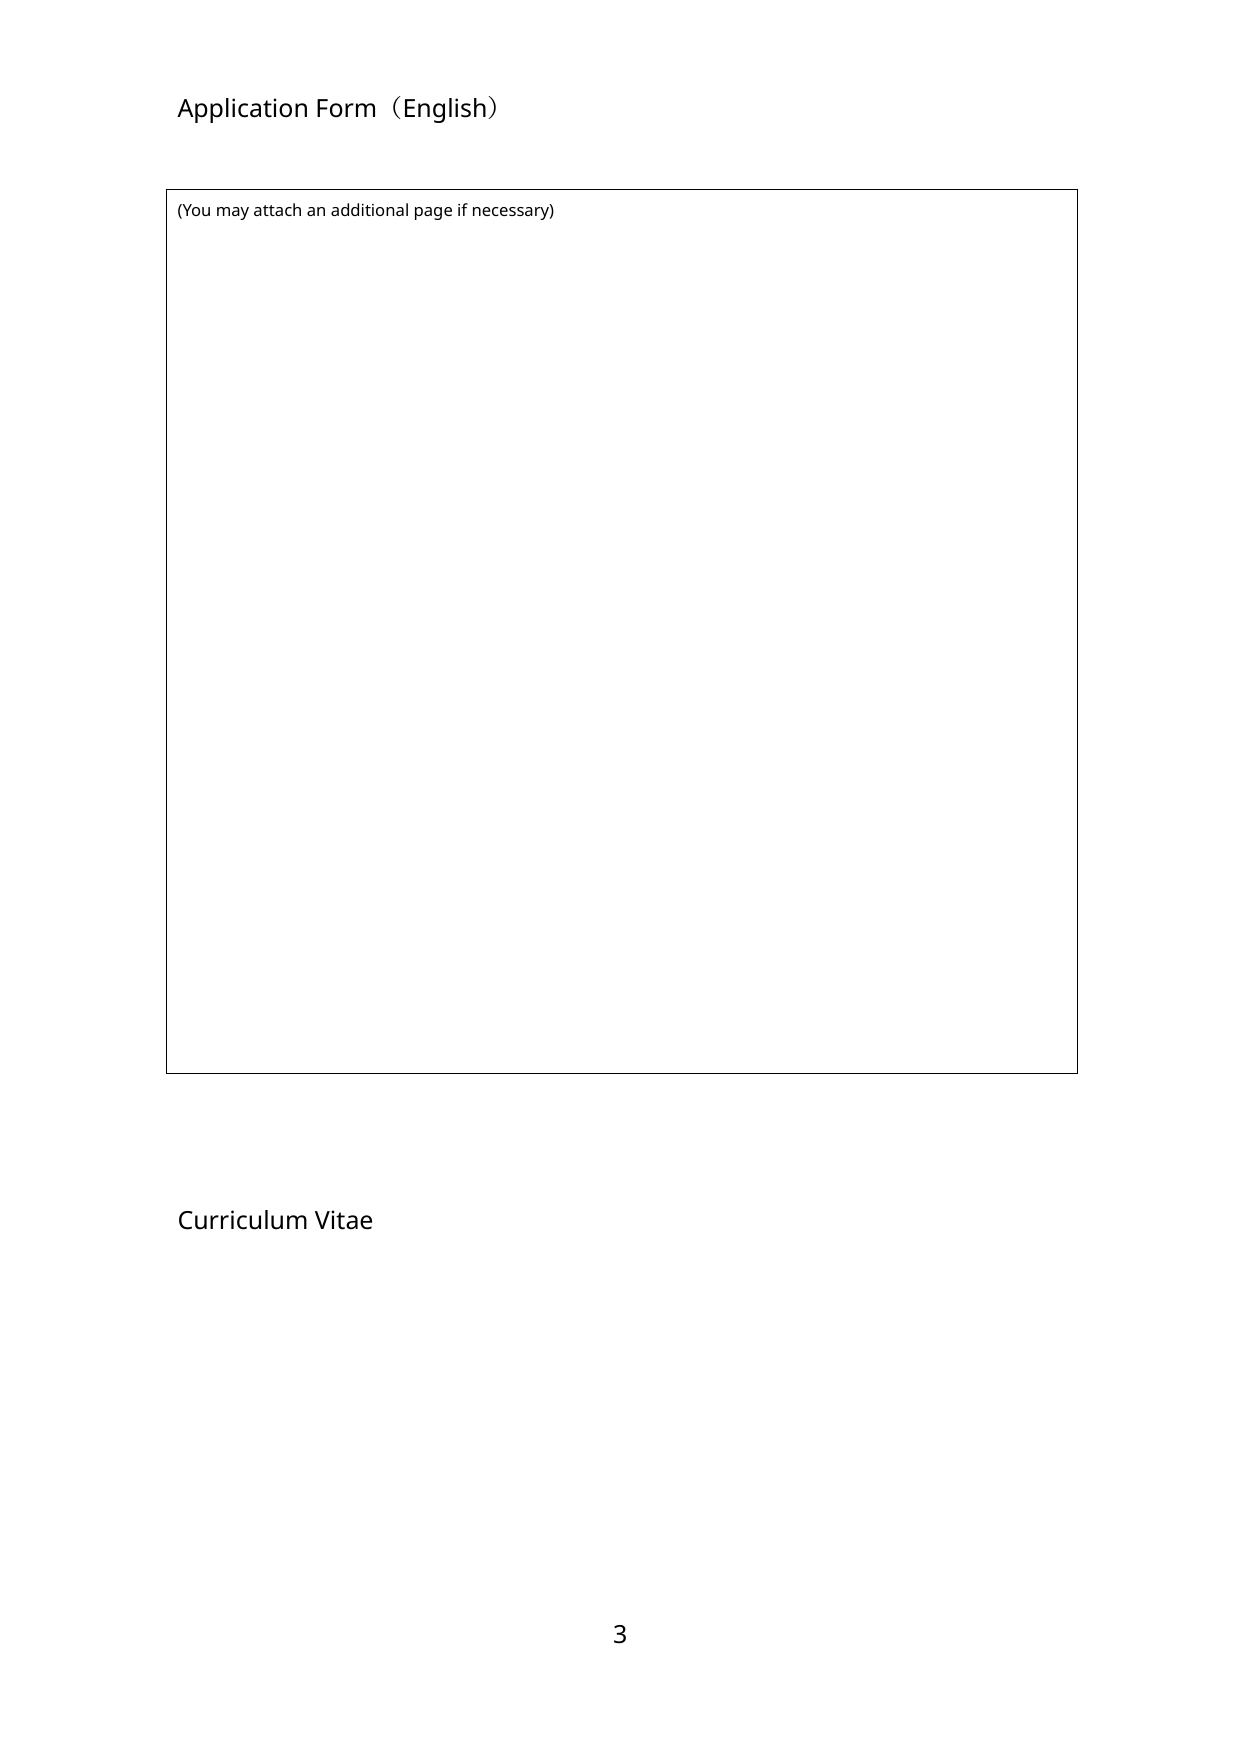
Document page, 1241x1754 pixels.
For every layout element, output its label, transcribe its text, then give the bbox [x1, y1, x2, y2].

text Curriculum Vitae [177, 1198, 1063, 1240]
table_header (You may attach an additional page if necessary) [167, 190, 1077, 1072]
